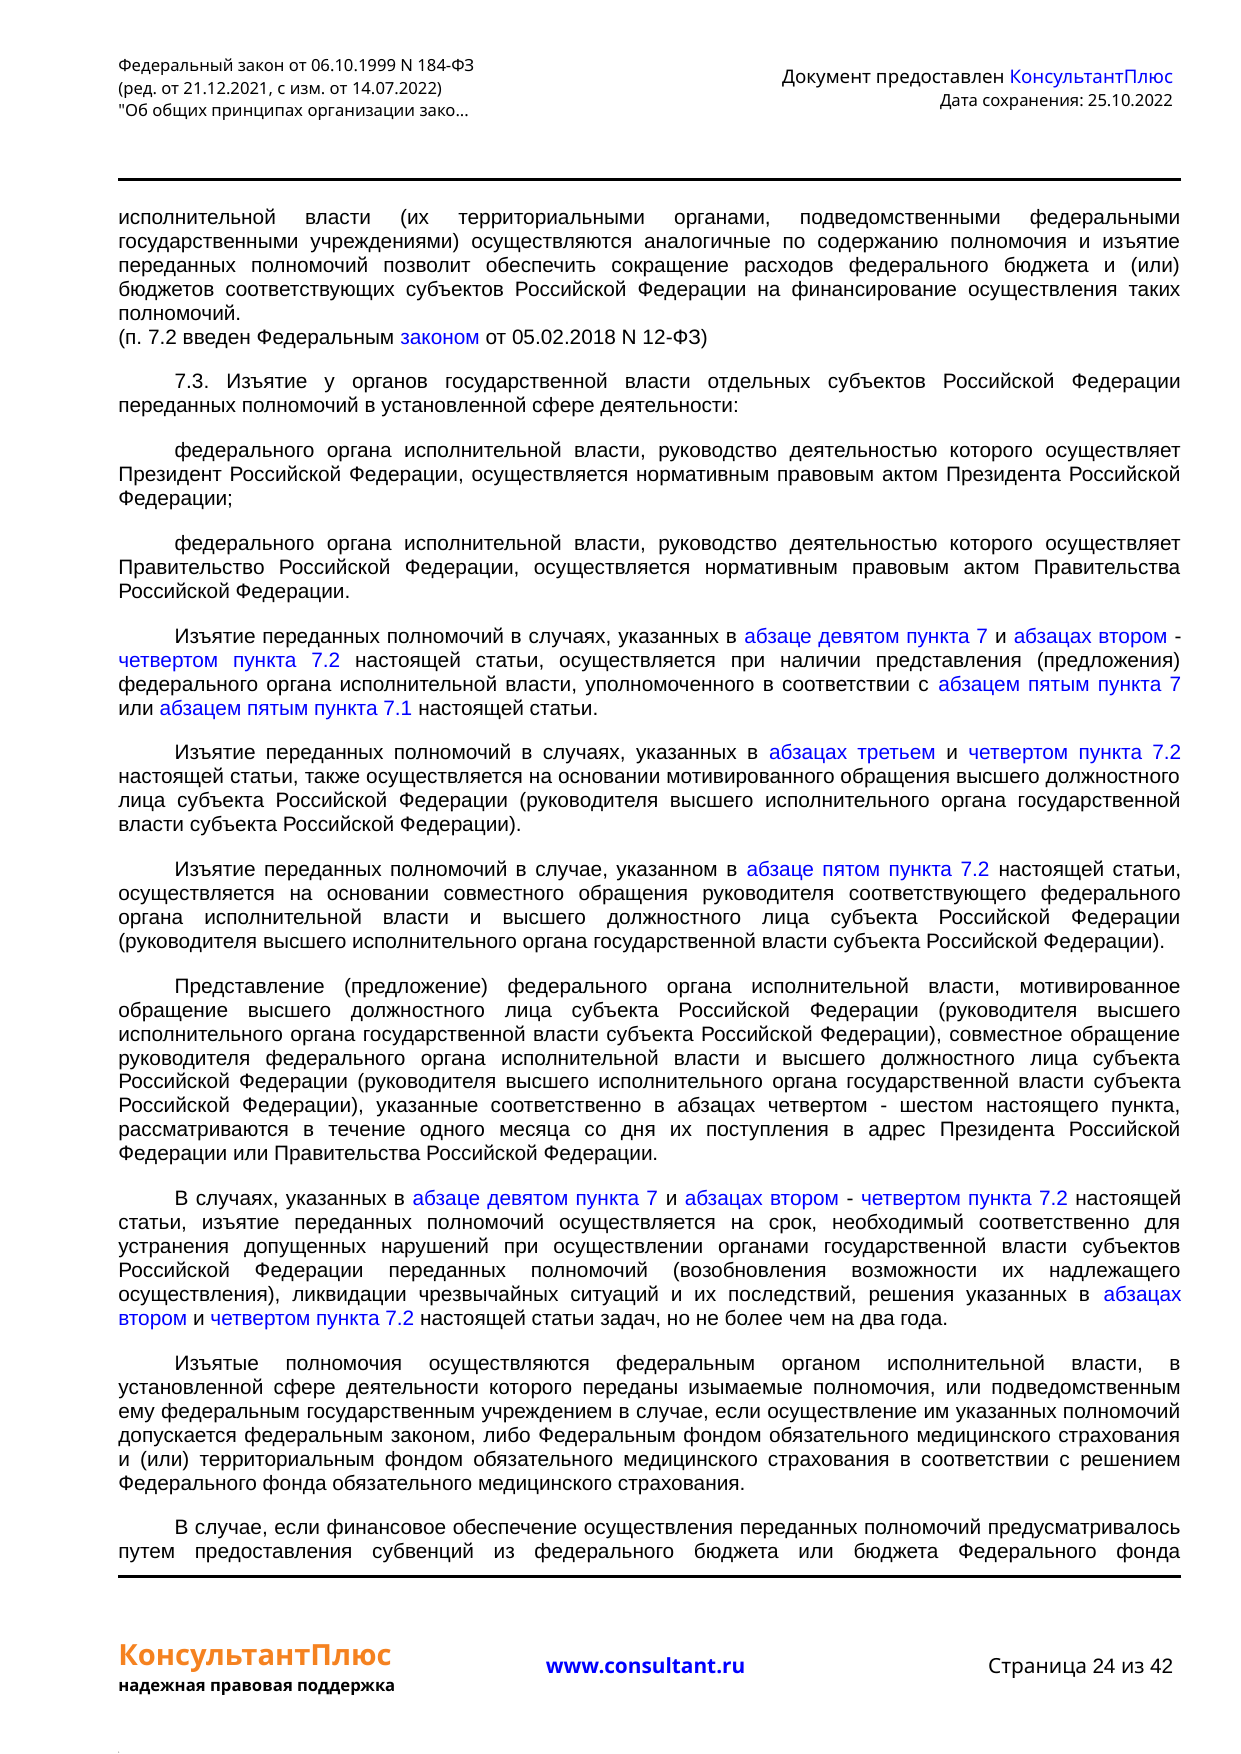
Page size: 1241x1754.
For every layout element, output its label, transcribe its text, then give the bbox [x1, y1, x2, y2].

text Представление (предложение) федерального органа исполнительной власти, мотивированное обращение высшего должностного лица субъекта Российской Федерации (руководителя высшего исполнительного органа государственной власти субъекта Российской Федерации), совместное обращение руководителя федерального органа исполнительной власти и высшего должностного лица субъекта Российской Федерации (руководителя высшего исполнительного органа государственной власти субъекта Российской Федерации), указанные соответственно в абзацах четвертом - шестом настоящего пункта, рассматриваются в течение одного месяца со дня их поступления в адрес Президента Российской Федерации или Правительства Российской Федерации. [118, 973, 1181, 1165]
text Изъятие переданных полномочий в случае, указанном в абзаце пятом пункта 7.2 настоящей статьи, осуществляется на основании совместного обращения руководителя соответствующего федерального органа исполнительной власти и высшего должностного лица субъекта Российской Федерации (руководителя высшего исполнительного органа государственной власти субъекта Российской Федерации). [118, 857, 1181, 953]
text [118, 1515, 1181, 1563]
text (п. 7.2 введен Федеральным законом от 05.02.2018 N 12-ФЗ) [118, 324, 1181, 348]
text 7.3. Изъятие у органов государственной власти отдельных субъектов Российской Федерации переданных полномочий в установленной сфере деятельности: [118, 369, 1181, 417]
text В случаях, указанных в абзаце девятом пункта 7 и абзацах втором - четвертом пункта 7.2 настоящей статьи, изъятие переданных полномочий осуществляется на срок, необходимый соответственно для устранения допущенных нарушений при осуществлении органами государственной власти субъектов Российской Федерации переданных полномочий (возобновления возможности их надлежащего осуществления), ликвидации чрезвычайных ситуаций и их последствий, решения указанных в абзацах втором и четвертом пункта 7.2 настоящей статьи задач, но не более чем на два года. [118, 1186, 1181, 1330]
text Изъятие переданных полномочий в случаях, указанных в абзаце девятом пункта 7 и абзацах втором - четвертом пункта 7.2 настоящей статьи, осуществляется при наличии представления (предложения) федерального органа исполнительной власти, уполномоченного в соответствии с абзацем пятым пункта 7 или абзацем пятым пункта 7.1 настоящей статьи. [118, 623, 1181, 719]
text федерального органа исполнительной власти, руководство деятельностью которого осуществляет Правительство Российской Федерации, осуществляется нормативным правовым актом Правительства Российской Федерации. [118, 531, 1181, 603]
text Изъятые полномочия осуществляются федеральным органом исполнительной власти, в установленной сфере деятельности которого переданы изымаемые полномочия, или подведомственным ему федеральным государственным учреждением в случае, если осуществление им указанных полномочий допускается федеральным законом, либо Федеральным фондом обязательного медицинского страхования и (или) территориальным фондом обязательного медицинского страхования в соответствии с решением Федерального фонда обязательного медицинского страхования. [118, 1351, 1181, 1494]
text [118, 205, 1181, 324]
text Изъятие переданных полномочий в случаях, указанных в абзацах третьем и четвертом пункта 7.2 настоящей статьи, также осуществляется на основании мотивированного обращения высшего должностного лица субъекта Российской Федерации (руководителя высшего исполнительного органа государственной власти субъекта Российской Федерации). [118, 740, 1181, 836]
text федерального органа исполнительной власти, руководство деятельностью которого осуществляет Президент Российской Федерации, осуществляется нормативным правовым актом Президента Российской Федерации; [118, 438, 1181, 510]
